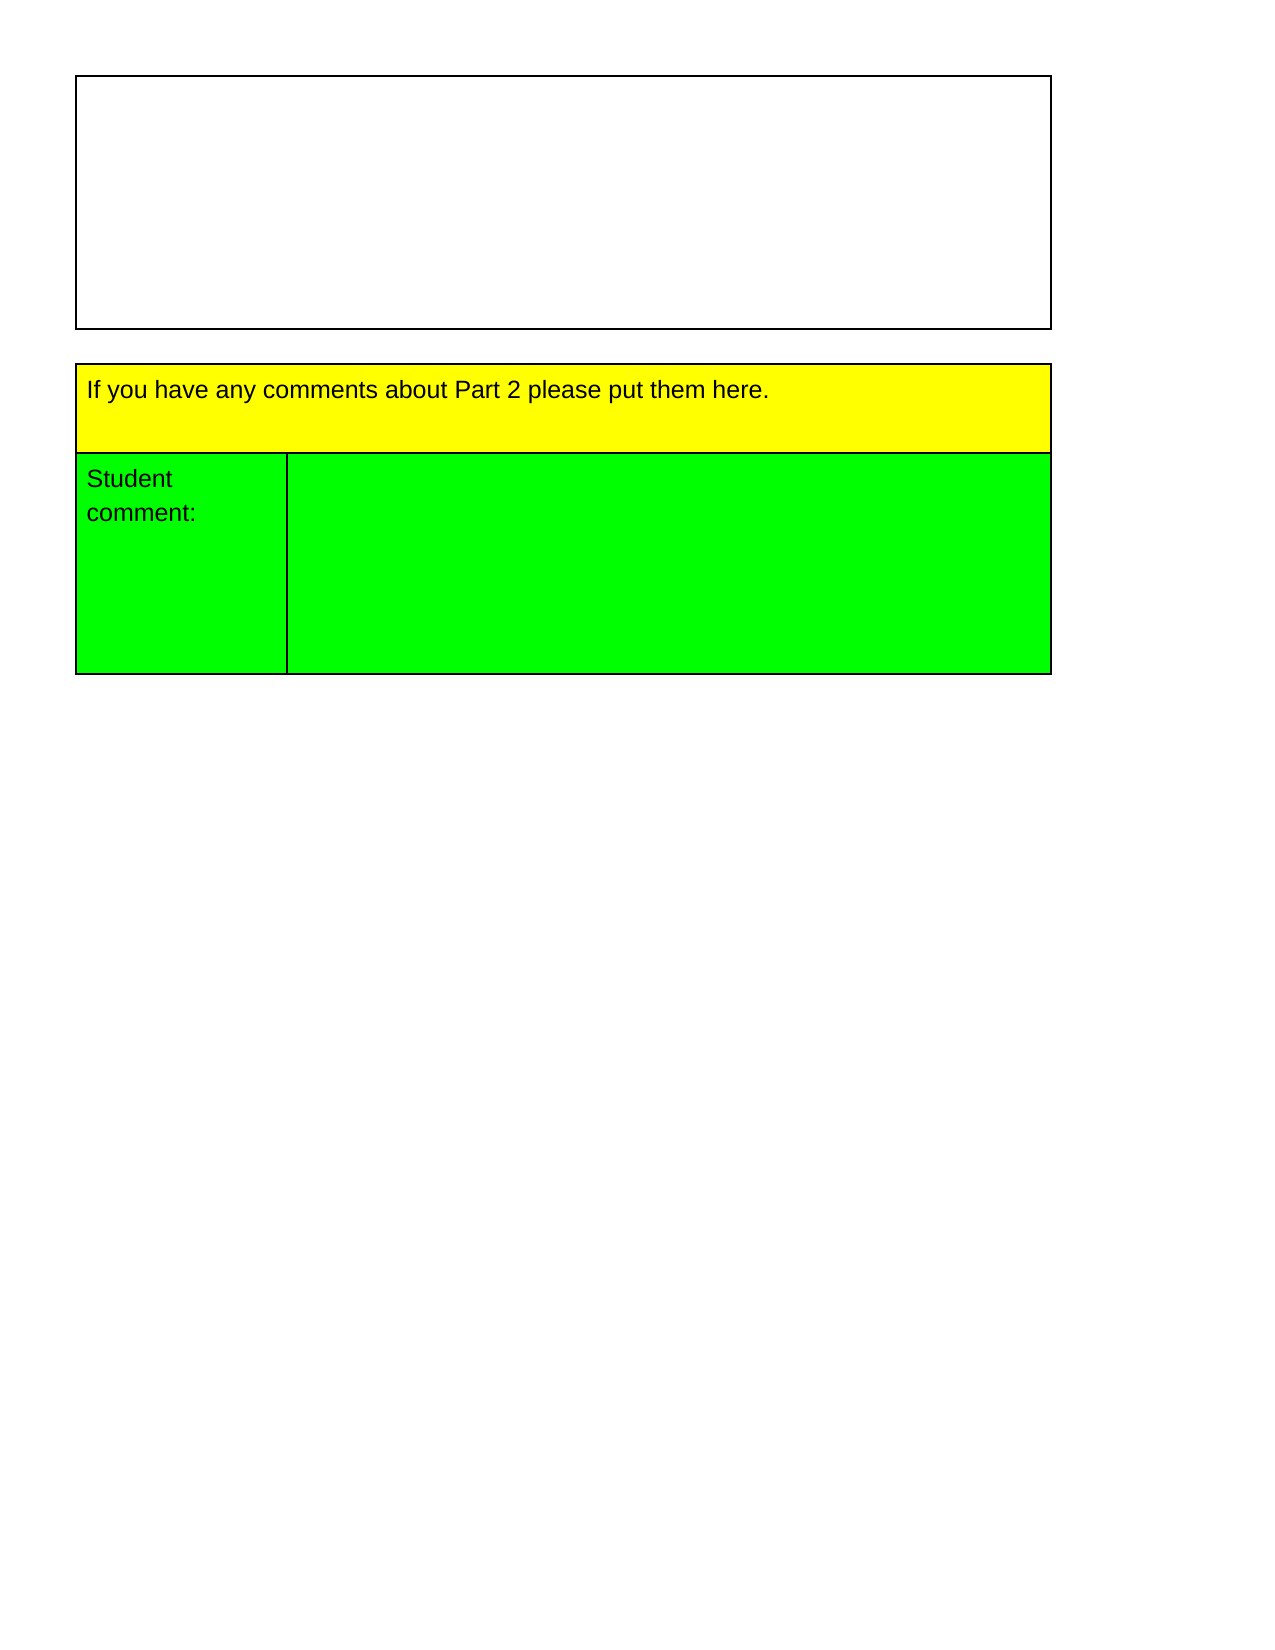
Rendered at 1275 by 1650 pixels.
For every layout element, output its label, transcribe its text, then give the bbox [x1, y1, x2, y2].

table_header If you have any comments about Part 2 please put them here. [77, 365, 1050, 452]
table_cell [288, 454, 1050, 673]
table_header [77, 77, 1050, 328]
table_cell Student comment: [77, 454, 286, 673]
